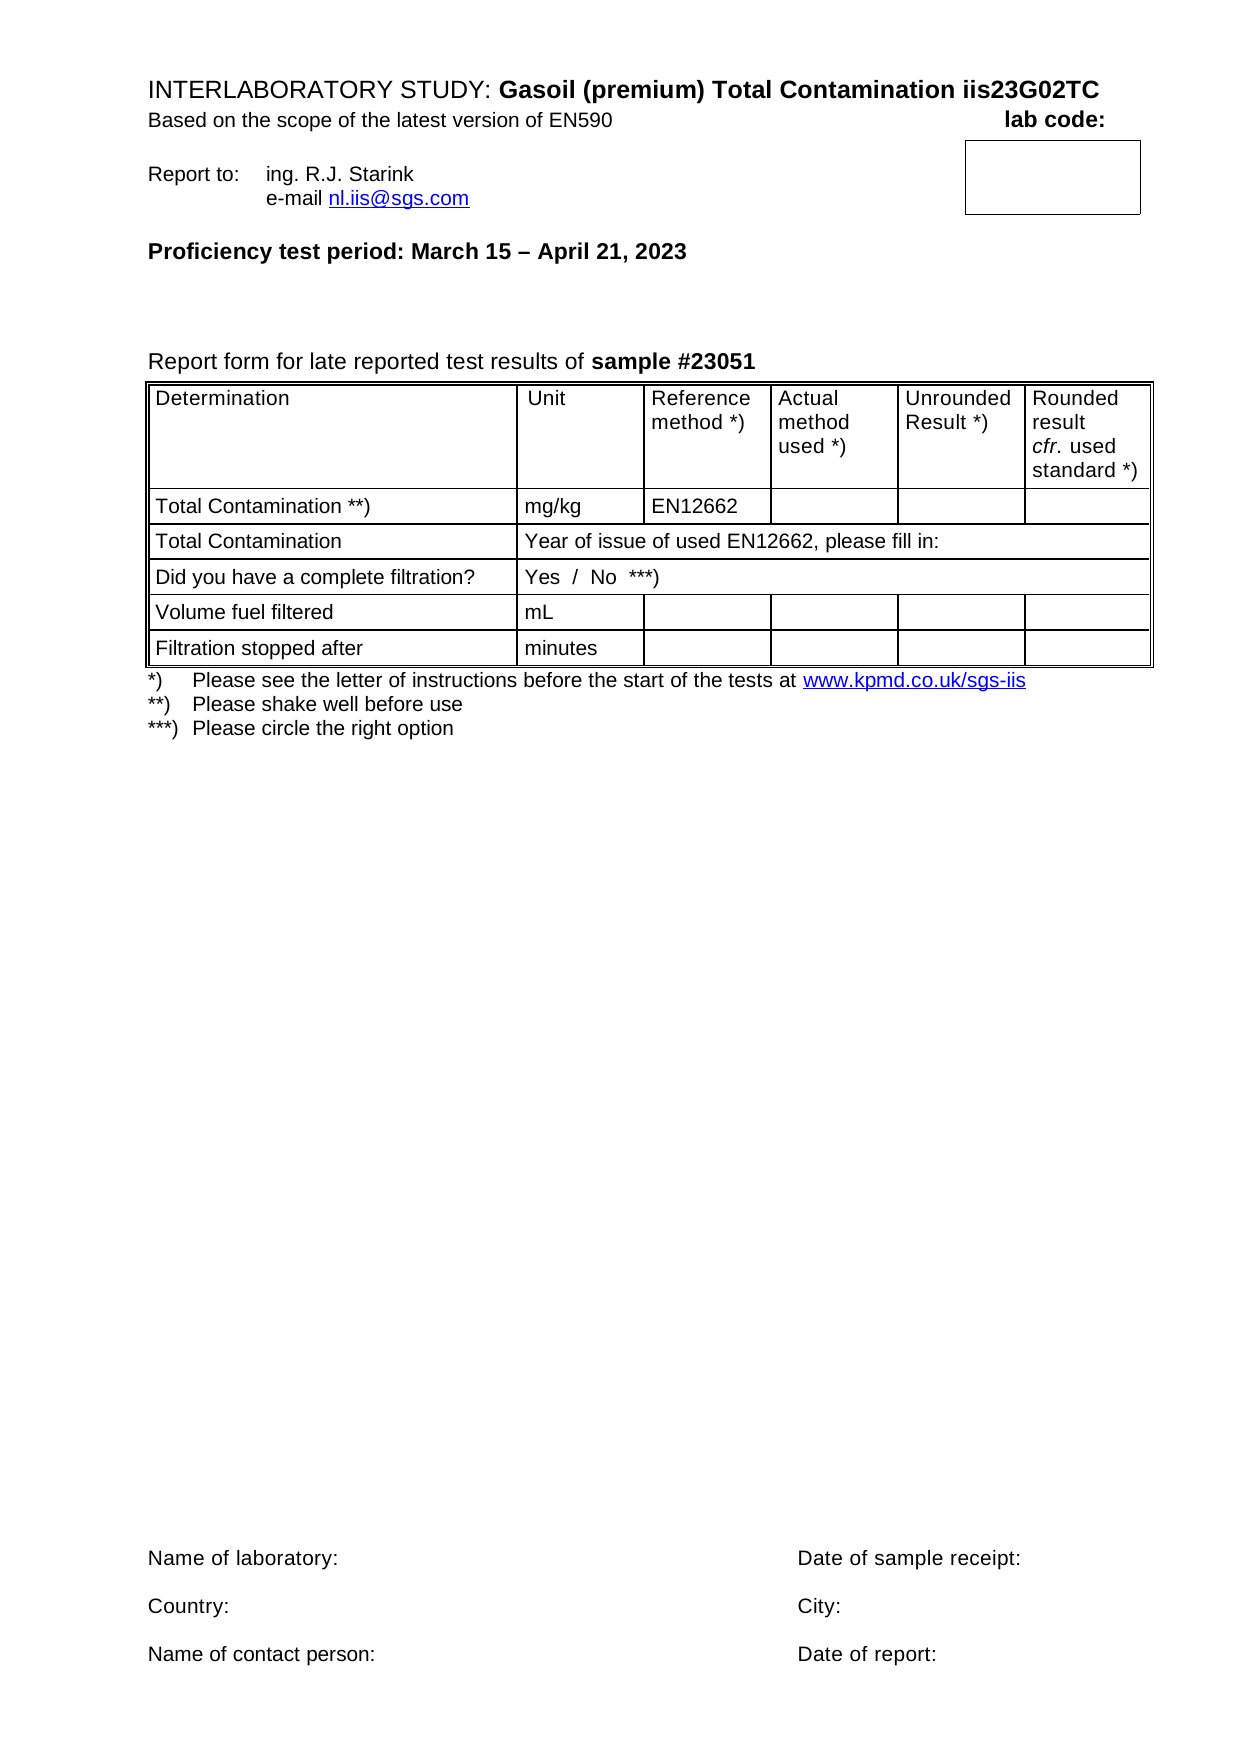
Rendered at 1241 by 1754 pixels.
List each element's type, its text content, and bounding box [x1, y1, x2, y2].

table_header Determination [150, 386, 516, 487]
table_header Reference method *) [645, 386, 770, 487]
table_cell [899, 631, 1024, 664]
table_cell [1026, 594, 1150, 629]
table_header Unit [518, 386, 643, 487]
table_cell EN12662 [645, 489, 770, 523]
table_cell Year of issue of used EN12662, please fill in: [518, 523, 1150, 558]
table_cell mg/kg [518, 489, 643, 523]
table_header Unrounded Result *) [899, 386, 1024, 487]
table_cell [772, 489, 897, 523]
table_cell [645, 631, 770, 664]
text ***) Please circle the right option [148, 716, 1152, 740]
table_cell mL [518, 595, 643, 629]
table_cell minutes [518, 631, 643, 664]
table_cell [645, 595, 770, 629]
table_cell Filtration stopped after [150, 631, 516, 664]
table_cell Volume fuel filtered [150, 595, 516, 629]
text **) Please shake well before use [148, 692, 1122, 716]
table_cell [772, 631, 897, 664]
text Report form for late reported test results of sample #23051 [148, 348, 1122, 375]
table_cell Yes / No ***) [518, 558, 1150, 594]
table_header Actual method used *) [772, 386, 897, 487]
table_cell Total Contamination **) [150, 489, 516, 523]
table_header Rounded result cfr. used standard *) [1026, 386, 1150, 487]
table_cell [1026, 629, 1150, 664]
text *) Please see the letter of instructions before the start of the tests at www.kpmd.co.uk/sgs-iis [148, 668, 1122, 692]
table_cell [899, 595, 1024, 629]
table_cell [899, 489, 1024, 523]
table_cell Did you have a complete filtration? [150, 560, 516, 594]
table_cell Total Contamination [150, 525, 516, 558]
table_cell [1026, 488, 1150, 523]
table_cell [772, 595, 897, 629]
